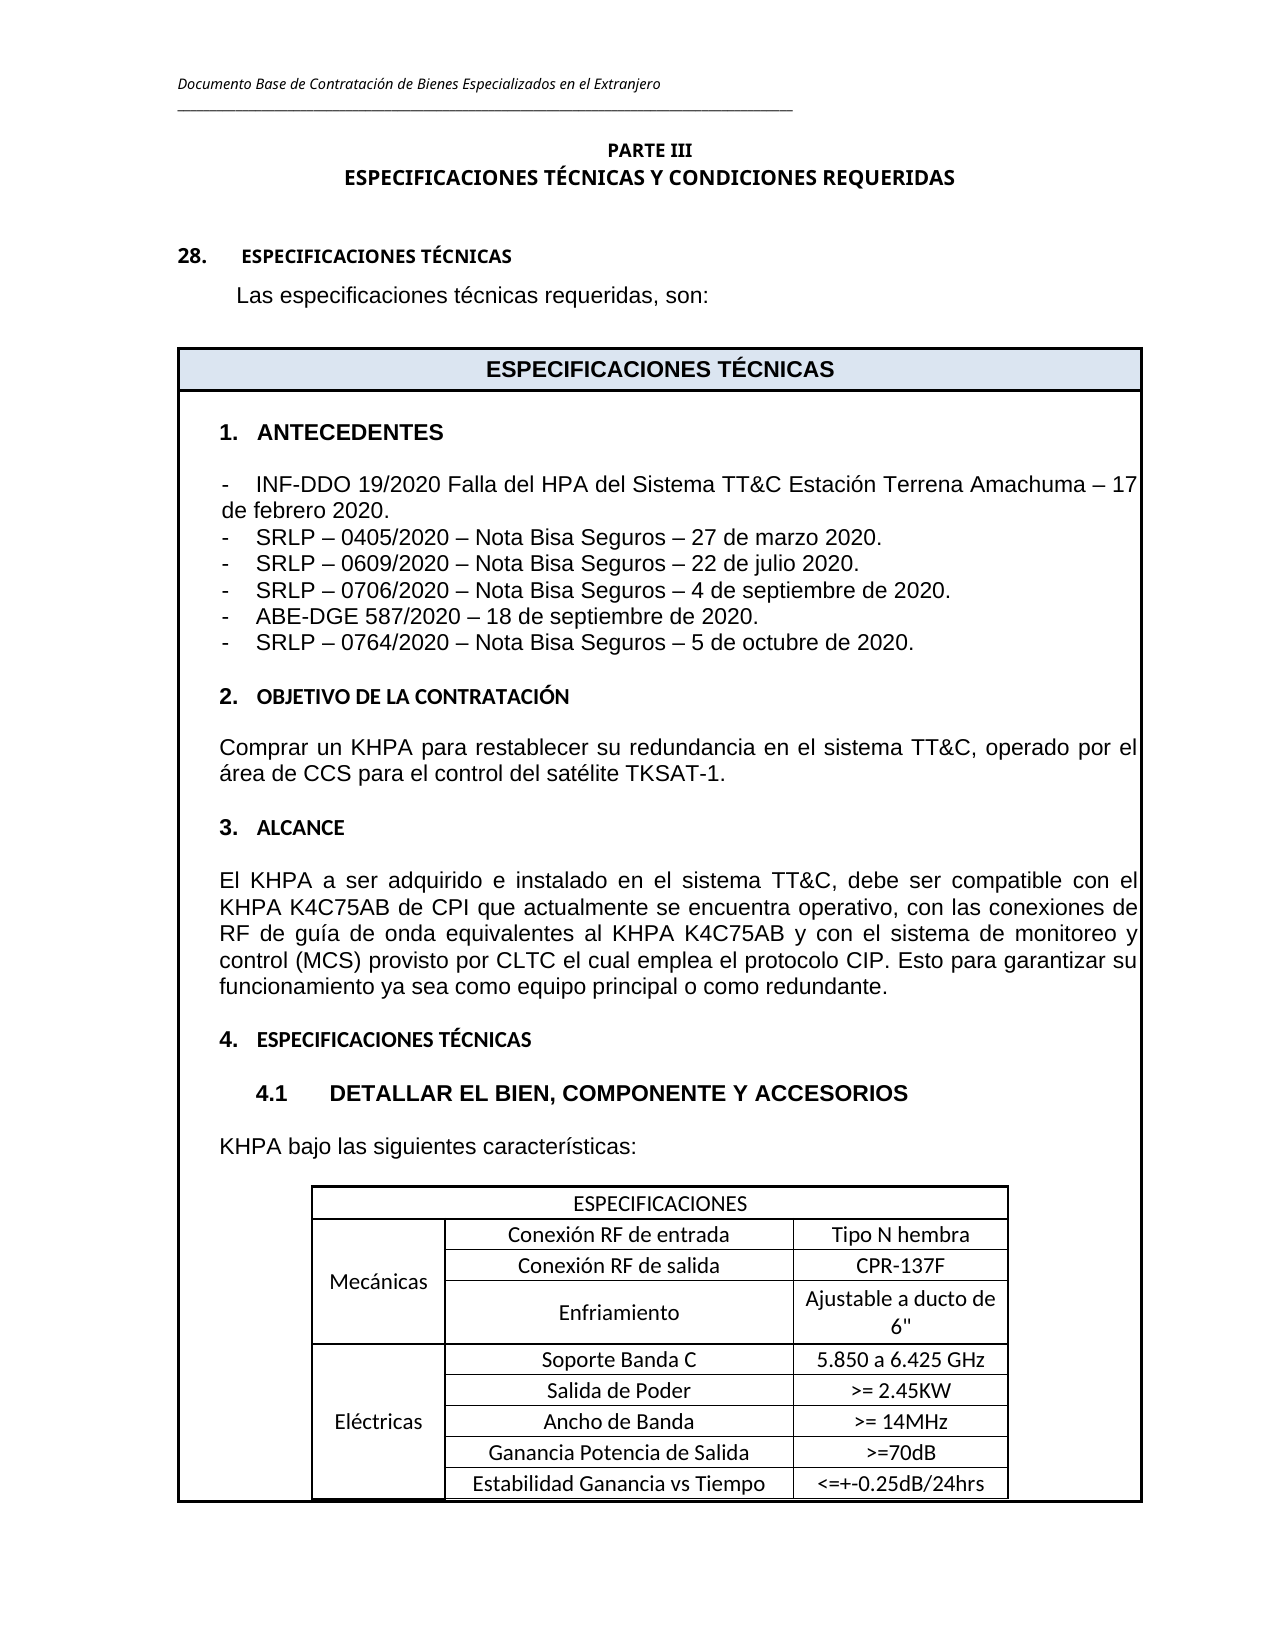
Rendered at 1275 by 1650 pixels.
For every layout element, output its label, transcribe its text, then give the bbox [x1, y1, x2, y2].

table_header ESPECIFICACIONES TÉCNICAS [180, 350, 1140, 389]
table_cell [180, 392, 1140, 1500]
subtitle PARTE III [177, 138, 1122, 163]
title ESPECIFICACIONES TÉCNICAS [177, 241, 1122, 269]
text ESPECIFICACIONES TÉCNICAS Y CONDICIONES REQUERIDAS [177, 163, 1122, 192]
text Las especificaciones técnicas requeridas, son: [177, 282, 1122, 308]
